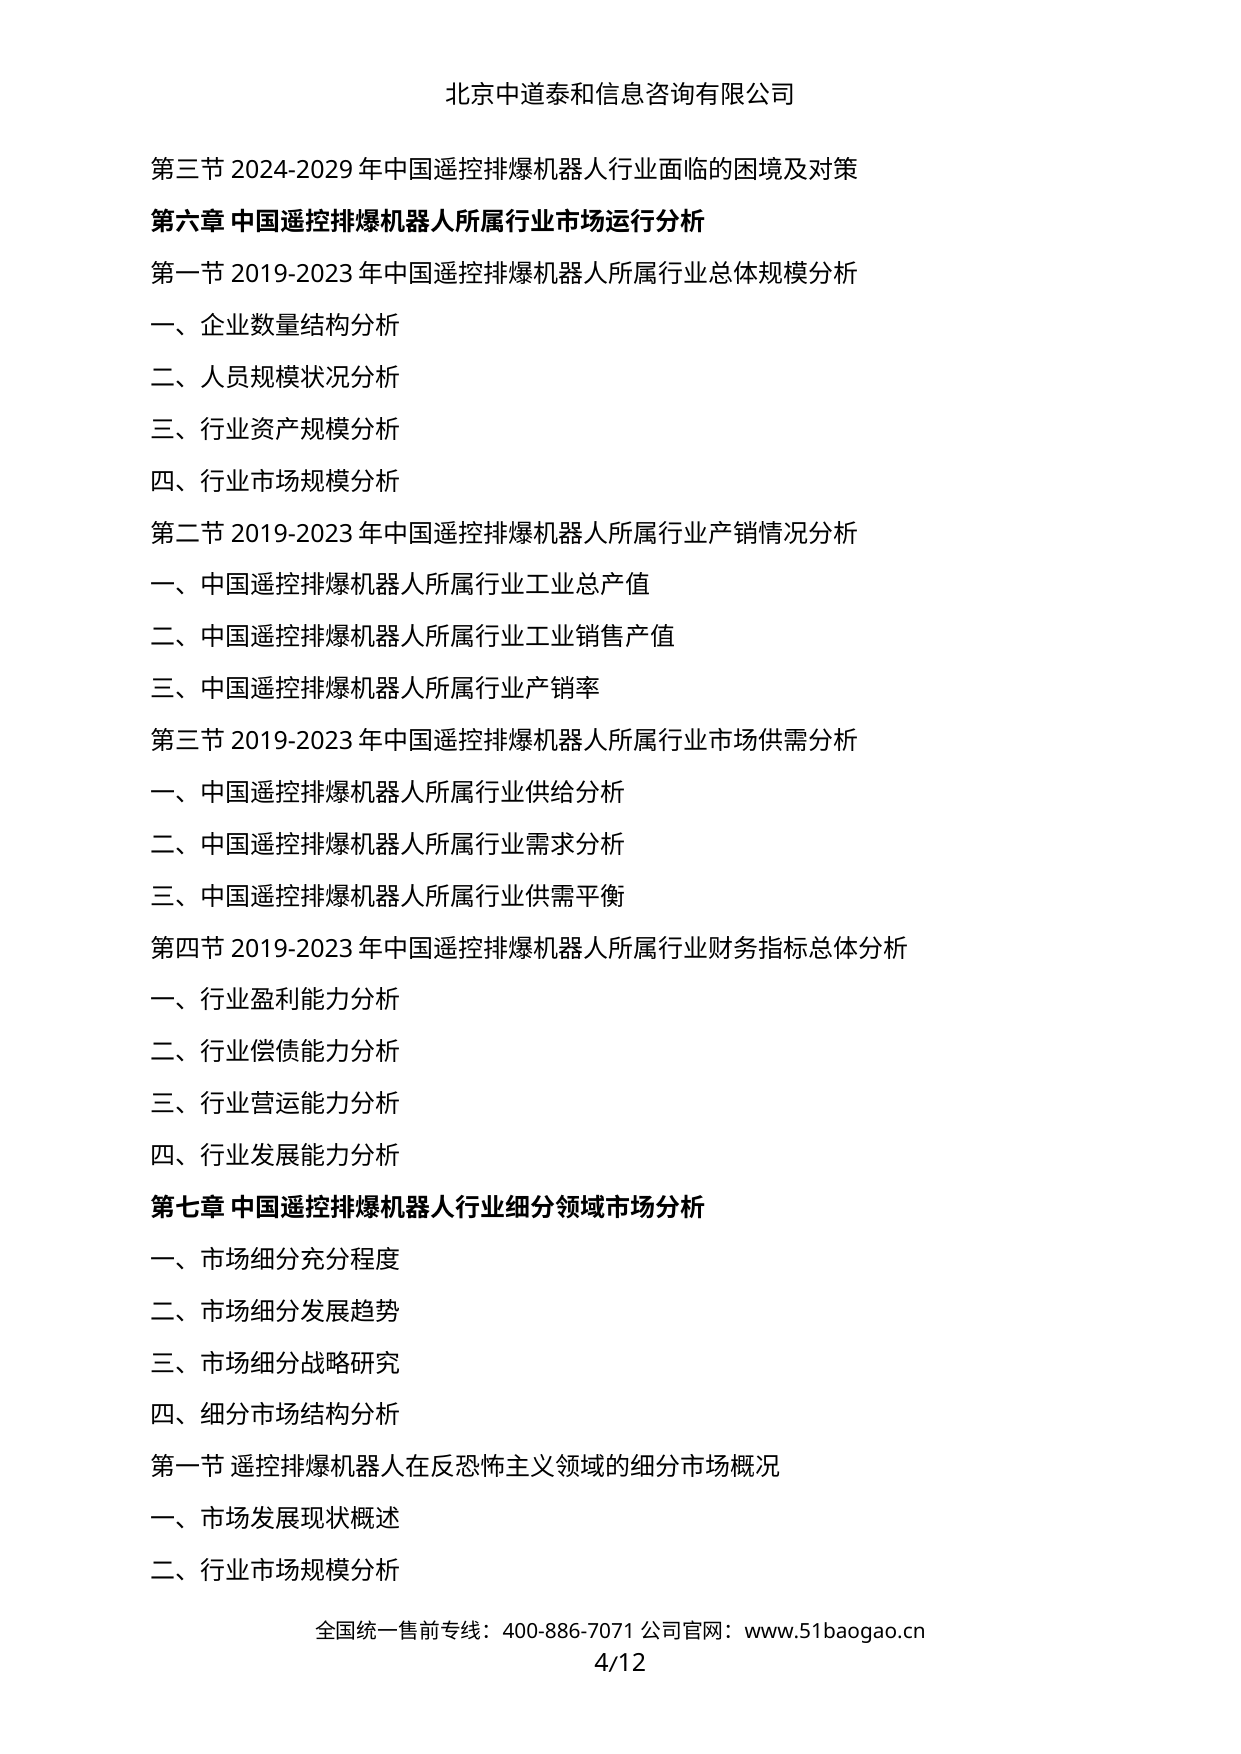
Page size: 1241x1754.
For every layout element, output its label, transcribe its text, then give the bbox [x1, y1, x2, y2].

text 第四节 2019-2023年中国遥控排爆机器人所属行业财务指标总体分析 [150, 928, 1090, 964]
text 三、中国遥控排爆机器人所属行业产销率 [150, 669, 1090, 705]
text 一、中国遥控排爆机器人所属行业工业总产值 [150, 565, 1090, 601]
text 三、行业营运能力分析 [150, 1084, 1090, 1120]
text 第七章 中国遥控排爆机器人行业细分领域市场分析 [150, 1187, 1090, 1224]
text 一、中国遥控排爆机器人所属行业供给分析 [150, 772, 1090, 809]
text 三、中国遥控排爆机器人所属行业供需平衡 [150, 876, 1090, 912]
text 第一节 2019-2023年中国遥控排爆机器人所属行业总体规模分析 [150, 254, 1090, 290]
text 一、企业数量结构分析 [150, 306, 1090, 342]
text 二、人员规模状况分析 [150, 357, 1090, 394]
text 第二节 2019-2023年中国遥控排爆机器人所属行业产销情况分析 [150, 513, 1090, 549]
text 第三节 2019-2023年中国遥控排爆机器人所属行业市场供需分析 [150, 721, 1090, 757]
text 一、行业盈利能力分析 [150, 980, 1090, 1016]
text 第三节 2024-2029年中国遥控排爆机器人行业面临的困境及对策 [150, 150, 1090, 186]
text 第一节 遥控排爆机器人在反恐怖主义领域的细分市场概况 [150, 1447, 1090, 1483]
text 二、行业偿债能力分析 [150, 1032, 1090, 1068]
text 二、中国遥控排爆机器人所属行业工业销售产值 [150, 617, 1090, 653]
text 二、中国遥控排爆机器人所属行业需求分析 [150, 824, 1090, 861]
text 二、市场细分发展趋势 [150, 1291, 1090, 1327]
text 二、行业市场规模分析 [150, 1551, 1090, 1587]
text 四、细分市场结构分析 [150, 1395, 1090, 1431]
text 三、市场细分战略研究 [150, 1343, 1090, 1379]
text 第六章 中国遥控排爆机器人所属行业市场运行分析 [150, 202, 1090, 238]
text 四、行业市场规模分析 [150, 461, 1090, 497]
text 三、行业资产规模分析 [150, 409, 1090, 446]
text 四、行业发展能力分析 [150, 1136, 1090, 1172]
text 一、市场发展现状概述 [150, 1499, 1090, 1535]
text 一、市场细分充分程度 [150, 1239, 1090, 1276]
